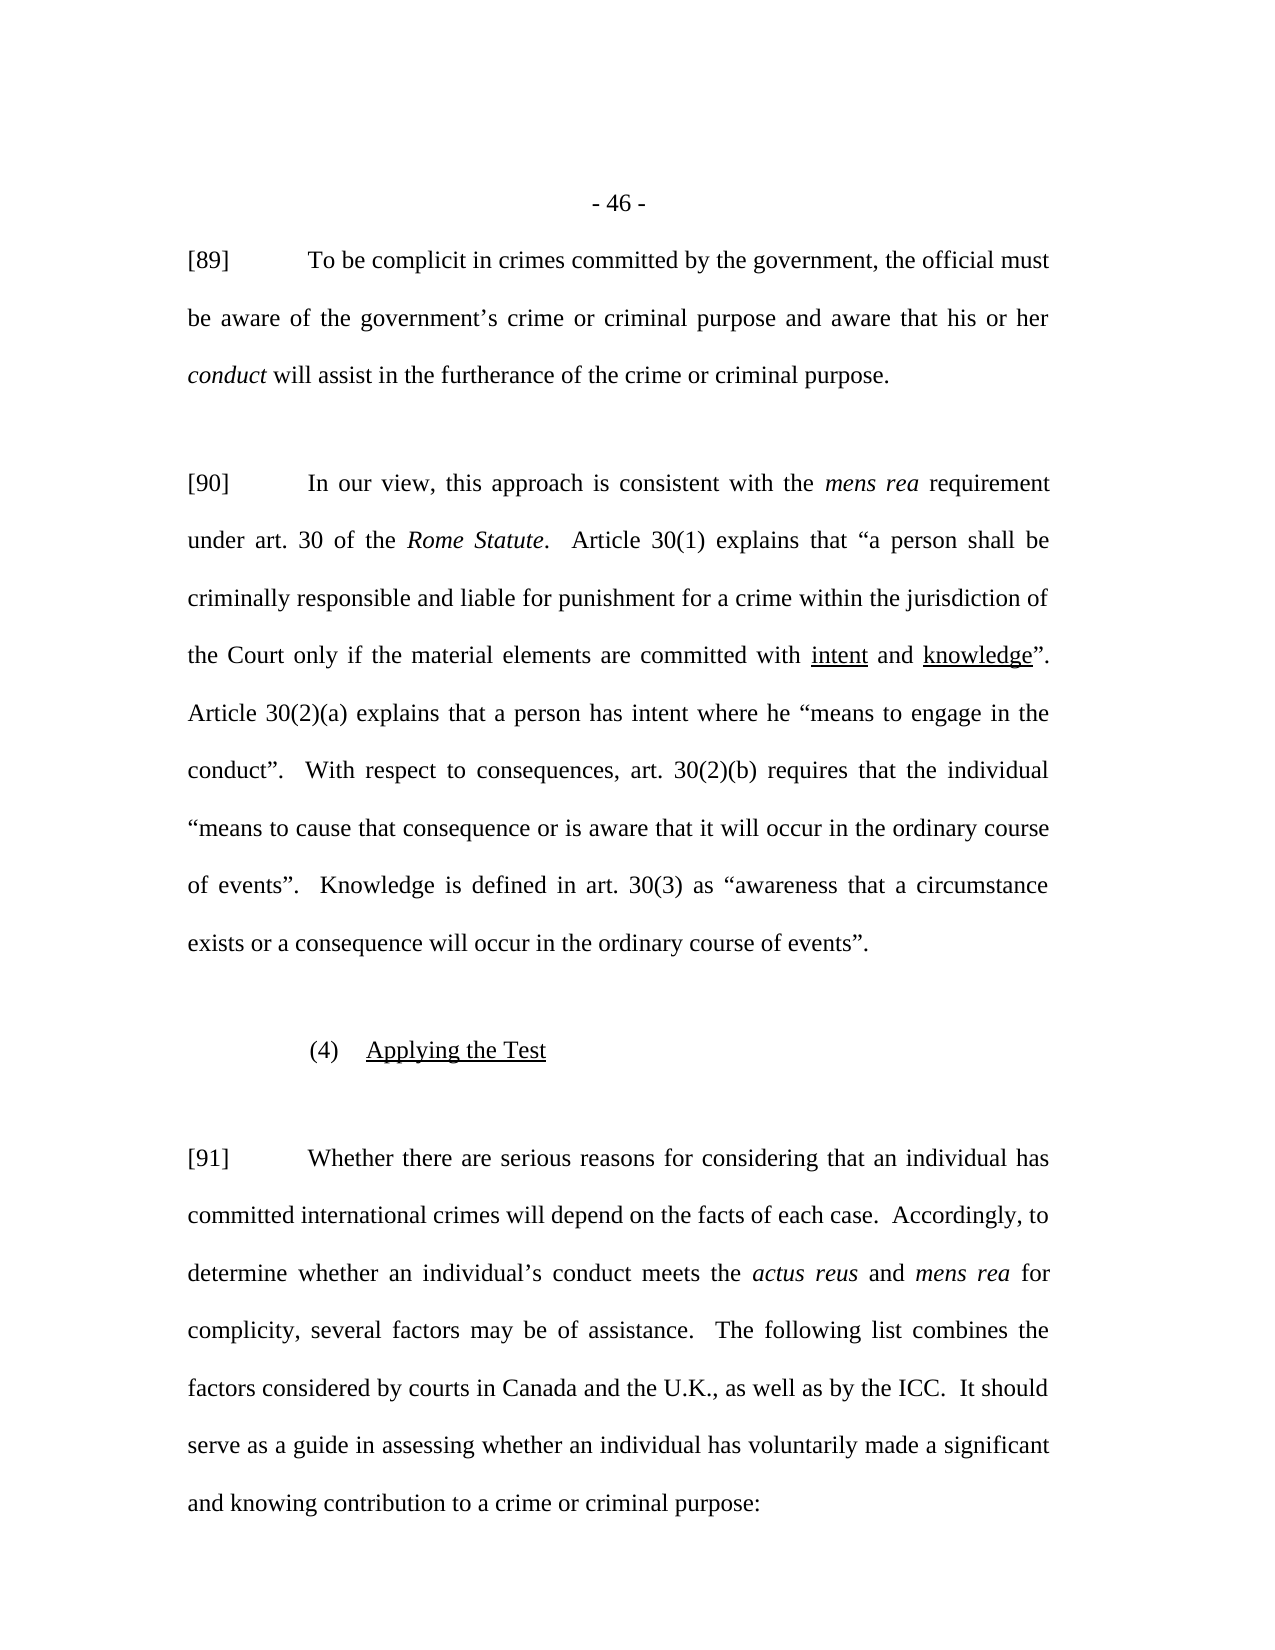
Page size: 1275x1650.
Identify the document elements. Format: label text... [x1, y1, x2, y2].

text Whether there are serious reasons for considering that an individual has committed international crimes will depend on the facts of each case. Accordingly, to determine whether an individual’s conduct meets the actus reus and mens rea for complicity, several factors may be of assistance. The following list combines the factors considered by courts in Canada and the U.K., as well as by the ICC. It should serve as a guide in assessing whether an individual has voluntarily made a significant and knowing contribution to a crime or criminal purpose: [187, 1143, 1050, 1516]
text In our view, this approach is consistent with the mens rea requirement under art. 30 of the Rome Statute. Article 30(1) explains that “a person shall be criminally responsible and liable for punishment for a crime within the jurisdiction of the Court only if the material elements are committed with intent and knowledge”. Article 30(2)(a) explains that a person has intent where he “means to engage in the conduct”. With respect to consequences, art. 30(2)(b) requires that the individual “means to cause that consequence or is aware that it will occur in the ordinary course of events”. Knowledge is defined in art. 30(3) as “awareness that a circumstance exists or a consequence will occur in the ordinary course of events”. [187, 468, 1050, 956]
text To be complicit in crimes committed by the government, the official must be aware of the government’s crime or criminal purpose and aware that his or her conduct will assist in the furtherance of the crime or criminal purpose. [187, 245, 1050, 389]
list (4) Applying the Test [187, 1035, 1050, 1064]
